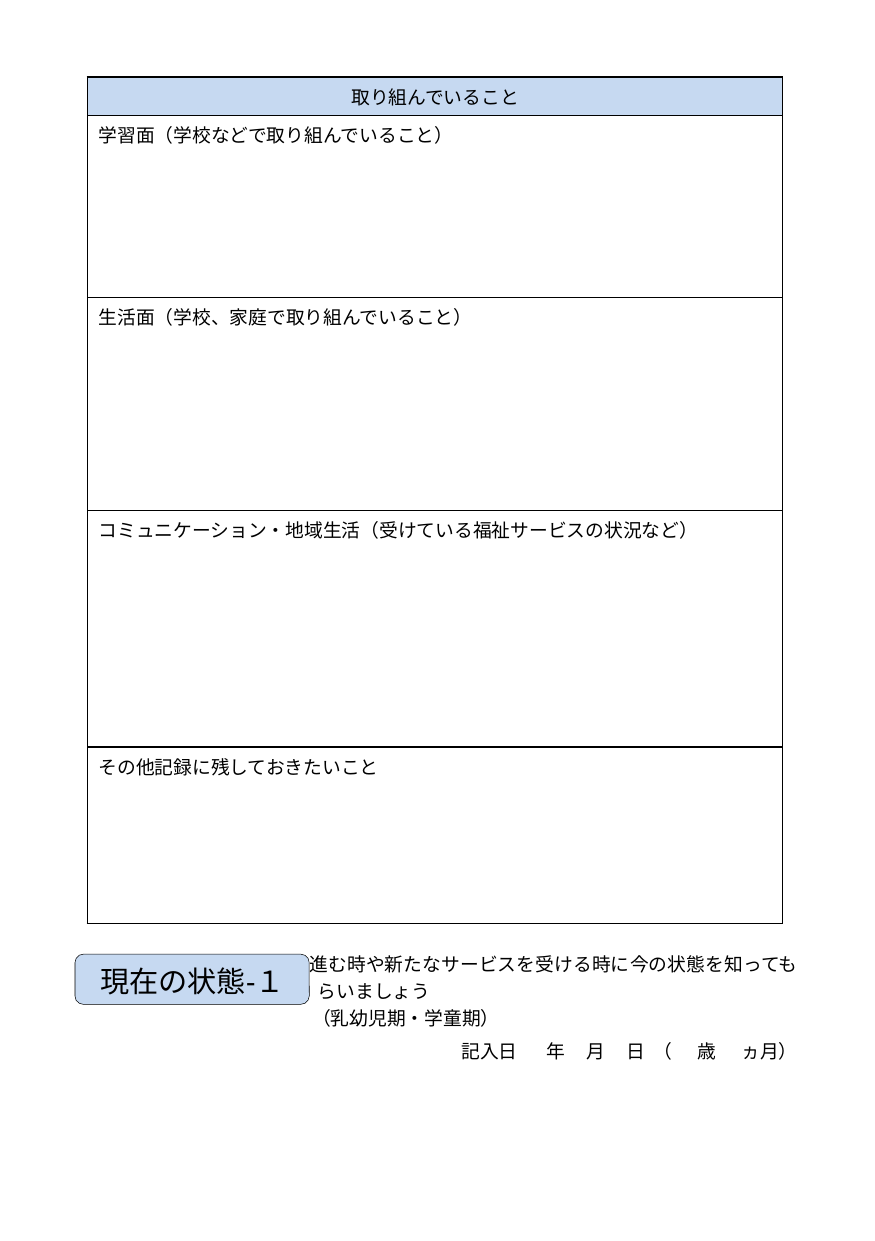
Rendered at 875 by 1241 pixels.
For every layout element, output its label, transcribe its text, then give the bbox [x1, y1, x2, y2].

table_cell その他記録に残しておきたいこと [88, 748, 782, 923]
text 記入日 年 月 日 （ 歳 ヵ月） [74, 1031, 797, 1069]
table_cell 生活面（学校、家庭で取り組んでいること） [88, 298, 782, 510]
table_cell 学習面（学校などで取り組んでいること） [88, 116, 782, 297]
table_header 取り組んでいること [88, 78, 782, 115]
table_cell コミュニケーション・地域生活（受けている福祉サービスの状況など） [88, 511, 782, 746]
text （乳幼児期・学童期） [74, 1004, 722, 1031]
text あ― 次の段階に進む時や新たなサービスを受ける時に今の状態を知ってもらいましょう [74, 950, 797, 1004]
